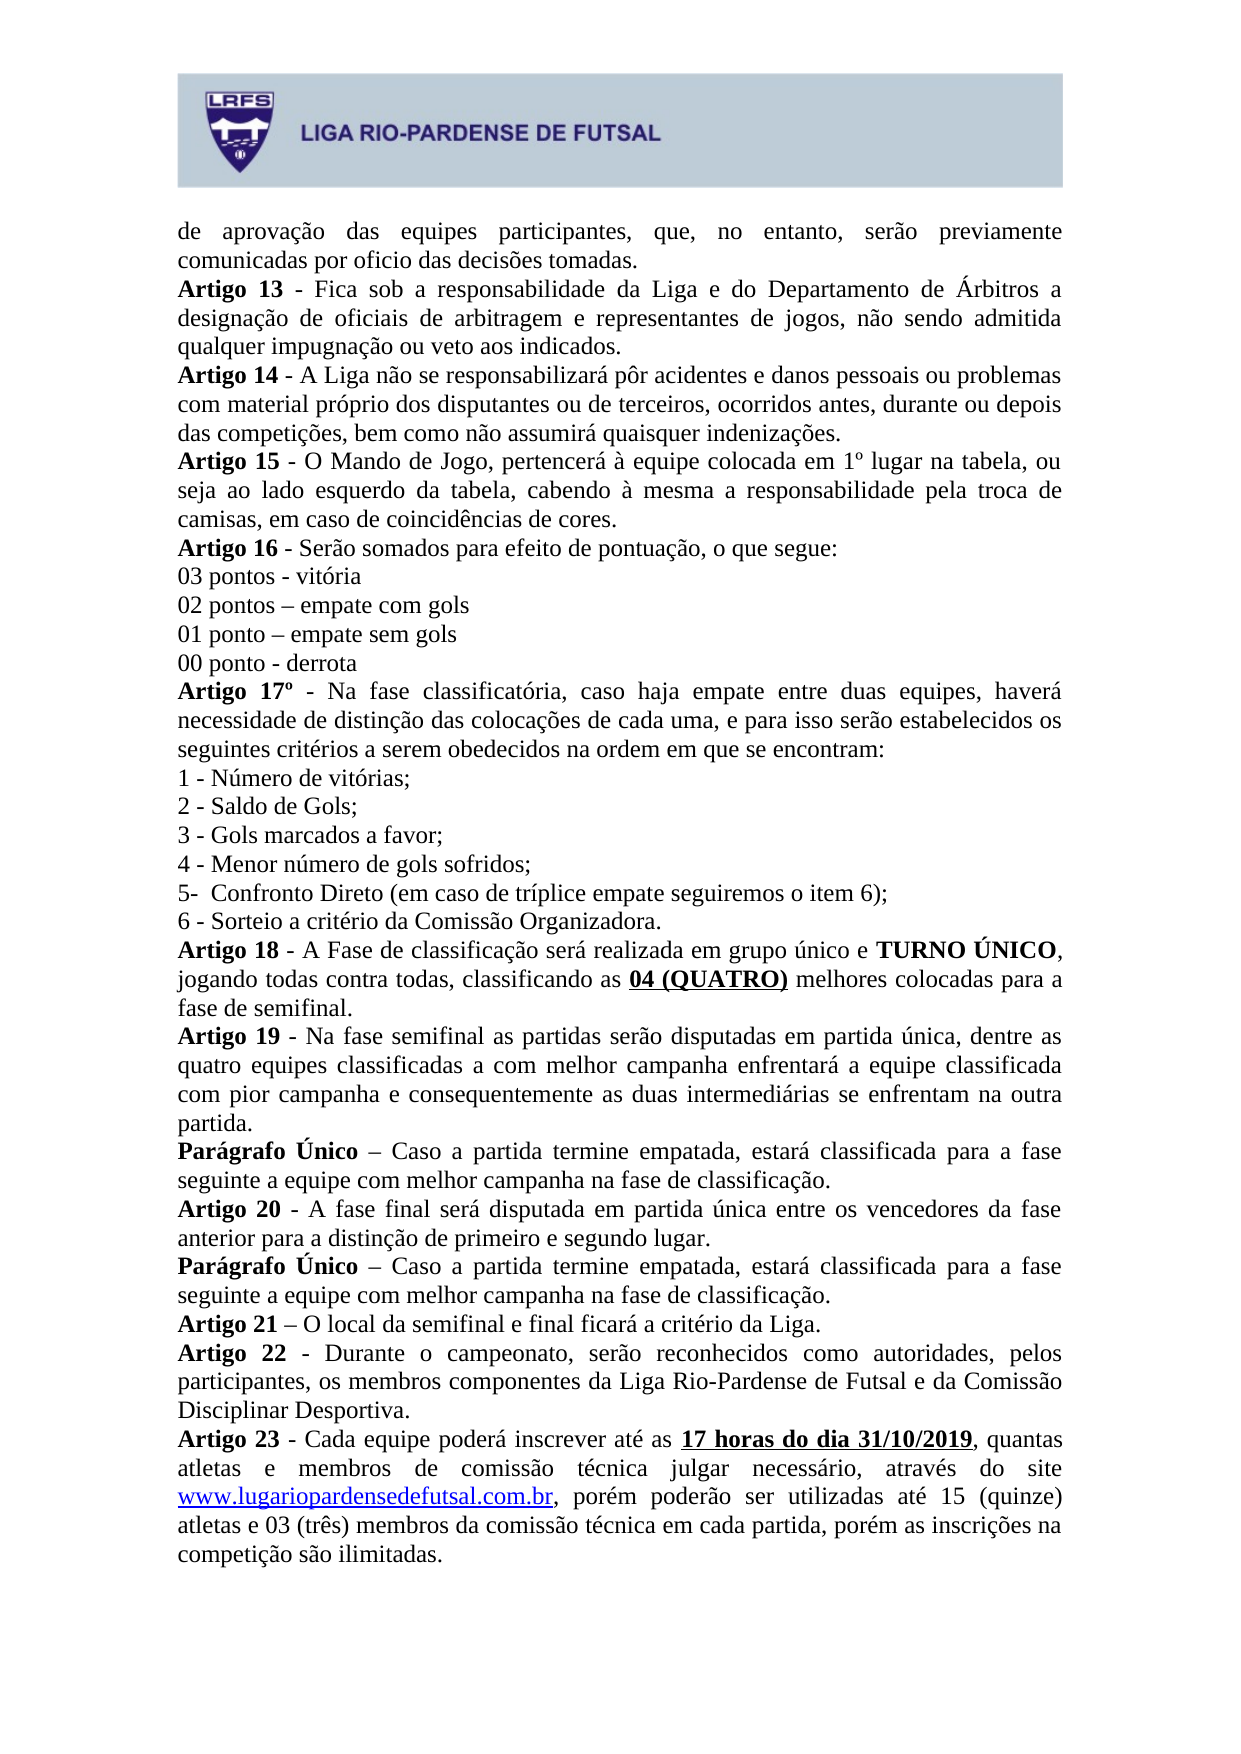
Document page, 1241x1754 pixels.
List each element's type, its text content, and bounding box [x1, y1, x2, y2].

text Parágrafo Único – Caso a partida termine empatada, estará classificada para a fase seguinte a equipe com melhor campanha na fase de classificação. [177, 1136, 1063, 1194]
text 02 pontos – empate com gols [177, 590, 1063, 619]
text 2 - Saldo de Gols; [177, 791, 1063, 820]
text Artigo 23 - Cada equipe poderá inscrever até as 17 horas do dia 31/10/2019, quantas atletas e membros de comissão técnica julgar necessário, através do site www.lugariopardensedefutsal.com.br, porém poderão ser utilizadas até 15 (quinze) atletas e 03 (três) membros da comissão técnica em cada partida, porém as inscrições na competição são ilimitadas. [177, 1424, 1063, 1568]
text 6 - Sorteio a critério da Comissão Organizadora. [177, 906, 1063, 935]
text Artigo 22 - Durante o campeonato, serão reconhecidos como autoridades, pelos participantes, os membros componentes da Liga Rio-Pardense de Futsal e da Comissão Disciplinar Desportiva. [177, 1338, 1063, 1424]
text 01 ponto – empate sem gols [177, 619, 1063, 648]
text Artigo 13 - Fica sob a responsabilidade da Liga e do Departamento de Árbitros a designação de oficiais de arbitragem e representantes de jogos, não sendo admitida qualquer impugnação ou veto aos indicados. [177, 274, 1063, 360]
text Parágrafo Único – Caso a partida termine empatada, estará classificada para a fase seguinte a equipe com melhor campanha na fase de classificação. [177, 1251, 1063, 1309]
text Artigo 14 - A Liga não se responsabilizará pôr acidentes e danos pessoais ou problemas com material próprio dos disputantes ou de terceiros, ocorridos antes, durante ou depois das competições, bem como não assumirá quaisquer indenizações. [177, 360, 1063, 446]
text 5- Confronto Direto (em caso de tríplice empate seguiremos o item 6); [177, 878, 1063, 906]
text Artigo 19 - Na fase semifinal as partidas serão disputadas em partida única, dentre as quatro equipes classificadas a com melhor campanha enfrentará a equipe classificada com pior campanha e consequentemente as duas intermediárias se enfrentam na outra partida. [177, 1021, 1063, 1136]
text Artigo 20 - A fase final será disputada em partida única entre os vencedores da fase anterior para a distinção de primeiro e segundo lugar. [177, 1194, 1063, 1251]
text Artigo 17º - Na fase classificatória, caso haja empate entre duas equipes, haverá necessidade de distinção das colocações de cada uma, e para isso serão estabelecidos os seguintes critérios a serem obedecidos na ordem em que se encontram: [177, 676, 1063, 763]
text 4 - Menor número de gols sofridos; [177, 849, 1063, 878]
text Artigo 16 - Serão somados para efeito de pontuação, o que segue: [177, 533, 1063, 561]
text 00 ponto - derrota [177, 648, 1063, 676]
text 1 - Número de vitórias; [177, 763, 1063, 791]
text Artigo 18 - A Fase de classificação será realizada em grupo único e TURNO ÚNICO, jogando todas contra todas, classificando as 04 (QUATRO) melhores colocadas para a fase de semifinal. [177, 935, 1063, 1021]
text Artigo 21 – O local da semifinal e final ficará a critério da Liga. [177, 1309, 1063, 1338]
text 3 - Gols marcados a favor; [177, 820, 1063, 849]
picture [177, 73, 1063, 188]
text 03 pontos - vitória [177, 561, 1063, 590]
text Artigo 15 - O Mando de Jogo, pertencerá à equipe colocada em 1º lugar na tabela, ou seja ao lado esquerdo da tabela, cabendo à mesma a responsabilidade pela troca de camisas, em caso de coincidências de cores. [177, 446, 1063, 533]
